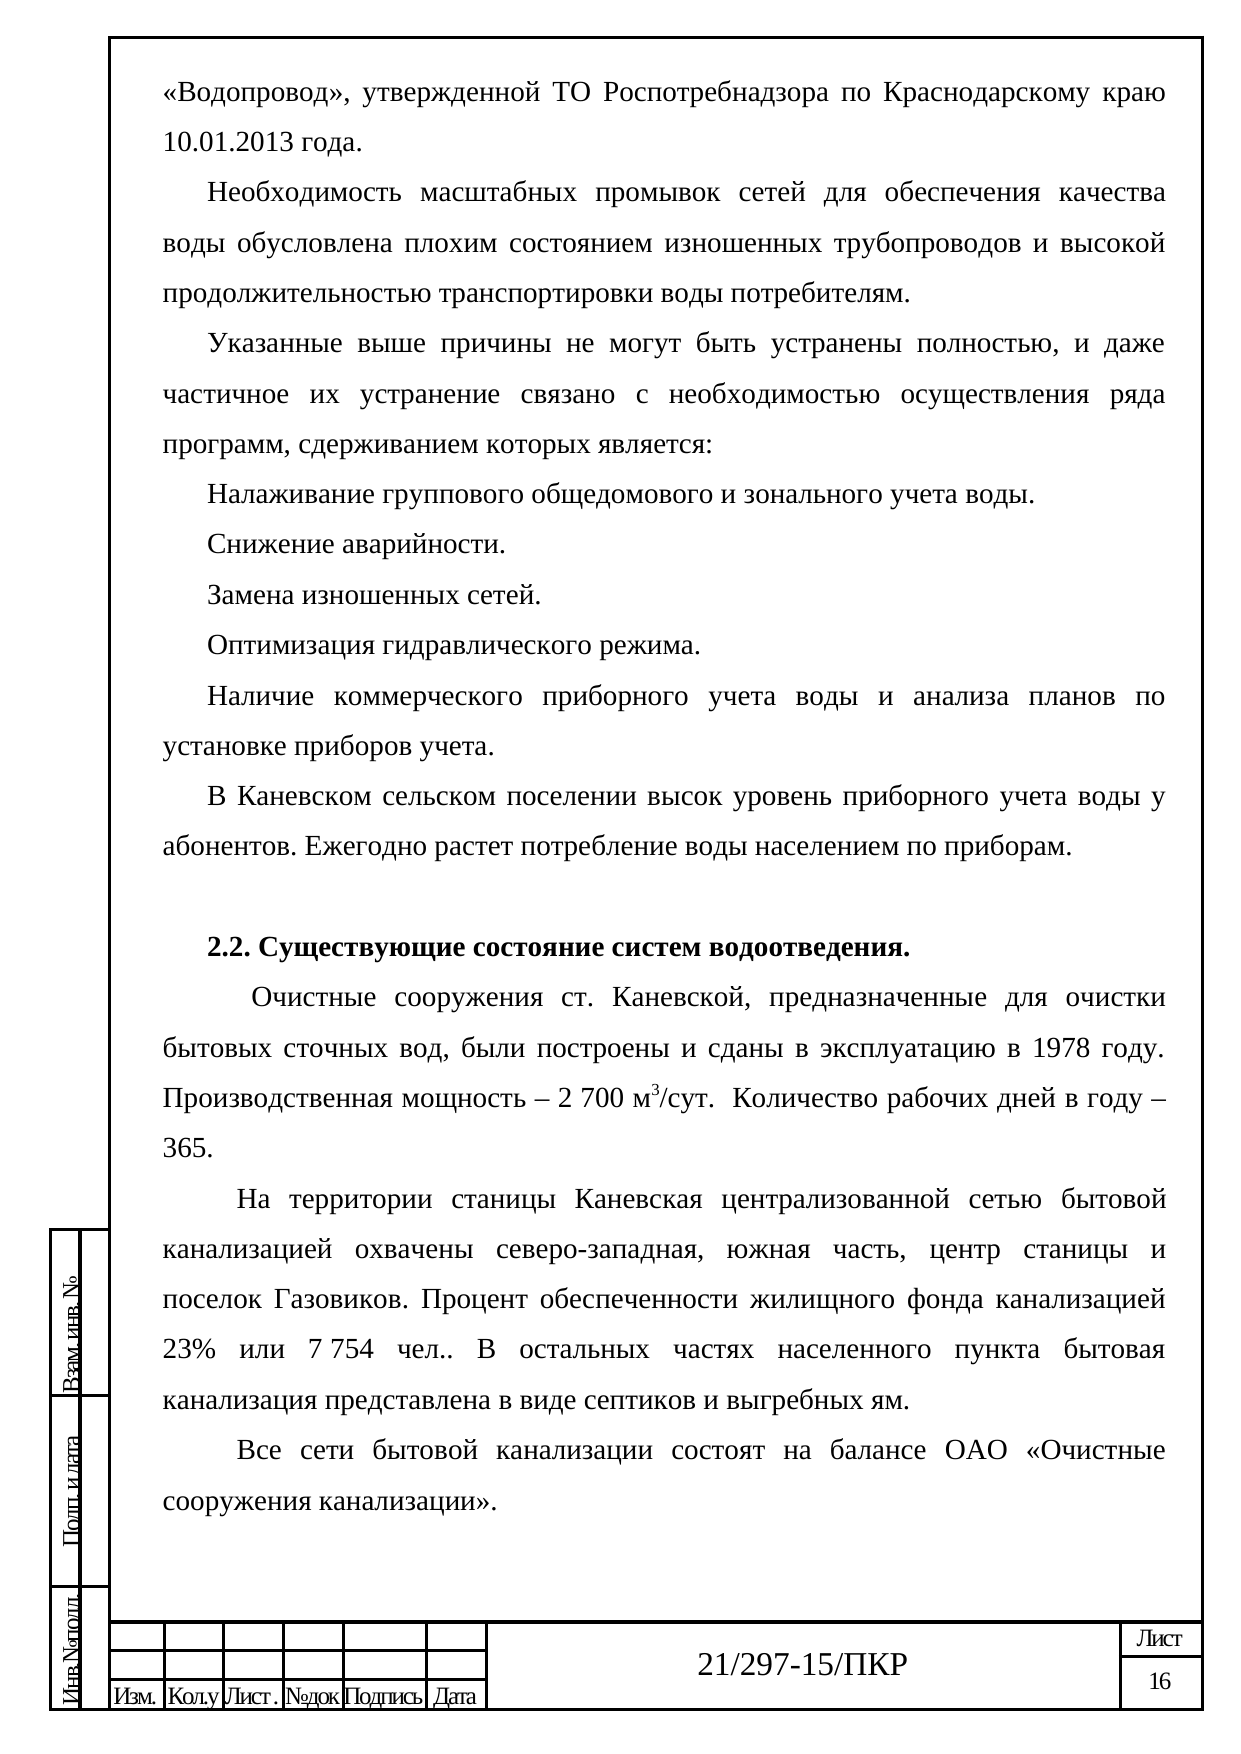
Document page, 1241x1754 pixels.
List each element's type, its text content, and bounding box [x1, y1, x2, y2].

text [162, 74, 1166, 158]
text Оптимизация гидравлического режима. [162, 627, 1166, 661]
text На территории станицы Каневская централизованной сетью бытовой канализацией охвачены северо-западная, южная часть, центр станицы и поселок Газовиков. Процент обеспеченности жилищного фонда канализацией 23% или 7 754 чел.. В остальных частях населенного пункта бытовая канализация представлена в виде септиков и выгребных ям. [162, 1181, 1166, 1416]
text Указанные выше причины не могут быть устранены полностью, и даже частичное их устранение связано с необходимостью осуществления ряда программ, сдерживанием которых является: [162, 325, 1166, 459]
text Все сети бытовой канализации состоят на балансе ОАО «Очистные сооружения канализации». [162, 1432, 1166, 1516]
text Налаживание группового общедомового и зонального учета воды. [162, 476, 1166, 510]
text В Каневском сельском поселении высок уровень приборного учета воды у абонентов. Ежегодно растет потребление воды населением по приборам. [162, 778, 1166, 862]
text Замена изношенных сетей. [162, 577, 1166, 611]
text Необходимость масштабных промывок сетей для обеспечения качества воды обусловлена плохим состоянием изношенных трубопроводов и высокой продолжительностью транспортировки воды потребителям. [162, 174, 1166, 309]
text Снижение аварийности. [162, 527, 1166, 560]
text Наличие коммерческого приборного учета воды и анализа планов по установке приборов учета. [162, 678, 1166, 761]
text Очистные сооружения ст. Каневской, предназначенные для очистки бытовых сточных вод, были построены и сданы в эксплуатацию в 1978 году. Производственная мощность – 2 700 м3/сут. Количество рабочих дней в году – 365. [162, 979, 1166, 1164]
text 2.2. Существующие состояние систем водоотведения. [162, 929, 1166, 963]
